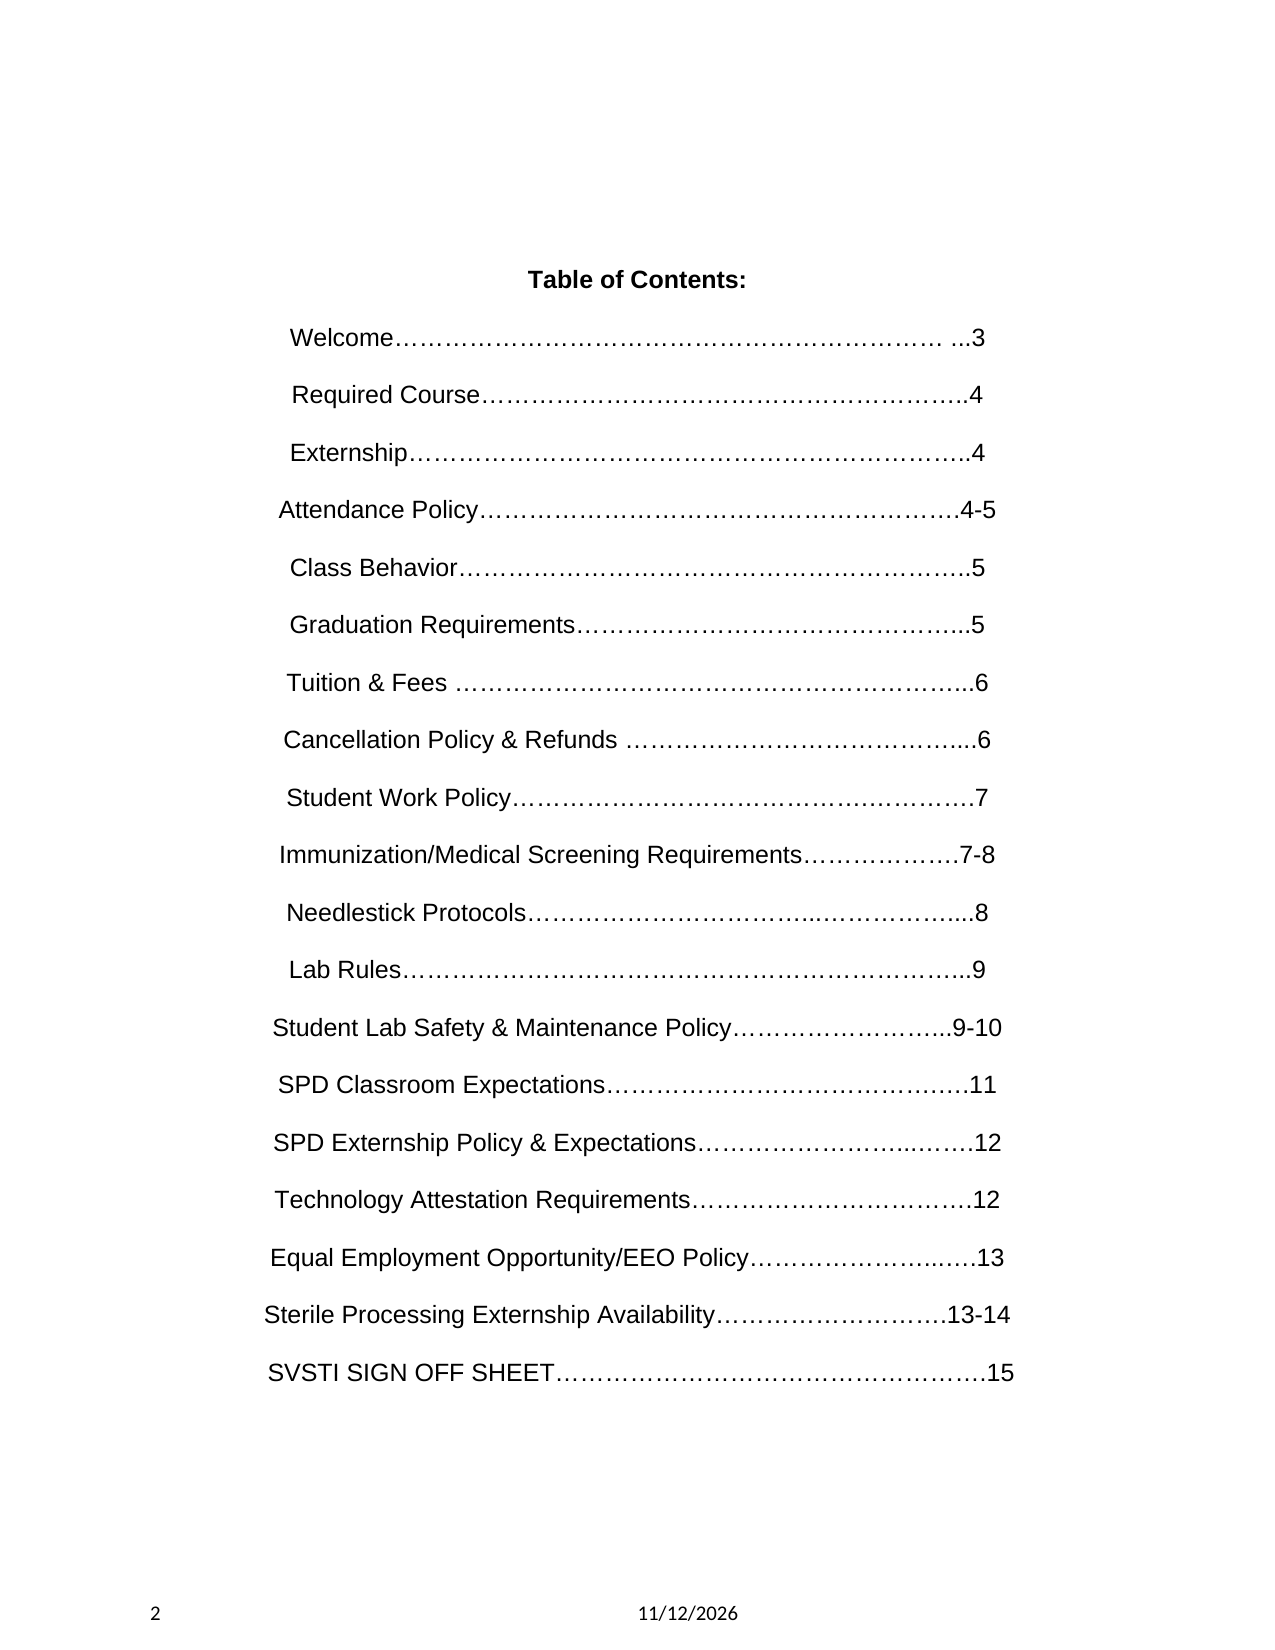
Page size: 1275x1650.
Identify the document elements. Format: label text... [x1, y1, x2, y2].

text Student Work Policy…………………………………….………….7 [150, 782, 1125, 811]
text Tuition & Fees ……………………………………………………...6 [150, 667, 1125, 696]
text Equal Employment Opportunity/EEO Policy…………………...….13 [150, 1242, 1125, 1271]
text Welcome………………………………………………………… ...3 [150, 322, 1125, 351]
text SPD Externship Policy & Expectations……………………...…….12 [150, 1127, 1125, 1156]
text Class Behavior……………………………………………………..5 [150, 552, 1125, 581]
text Student Lab Safety & Maintenance Policy……………………...9-10 [150, 1012, 1125, 1041]
text SPD Classroom Expectations………………………………….….11 [150, 1070, 1125, 1099]
text Graduation Requirements………………………………………...5 [150, 610, 1125, 639]
text Required Course…………………………………………………..4 [150, 380, 1125, 409]
text Table of Contents: [150, 265, 1125, 294]
text SVSTI SIGN OFF SHEET…………………………………………….15 [150, 1357, 1125, 1386]
text Technology Attestation Requirements…………………………….12 [150, 1185, 1125, 1214]
text Sterile Processing Externship Availability……………………….13-14 [150, 1300, 1125, 1329]
text Lab Rules…………………………………………………………...9 [150, 955, 1125, 984]
text Needlestick Protocols……………………………...……………....8 [150, 897, 1125, 926]
text Cancellation Policy & Refunds …………………………………....6 [150, 725, 1125, 754]
text Externship…………………………………………………………..4 [150, 437, 1125, 466]
text Immunization/Medical Screening Requirements……………….7-8 [150, 840, 1125, 869]
text Attendance Policy………………………………………………….4-5 [150, 495, 1125, 524]
